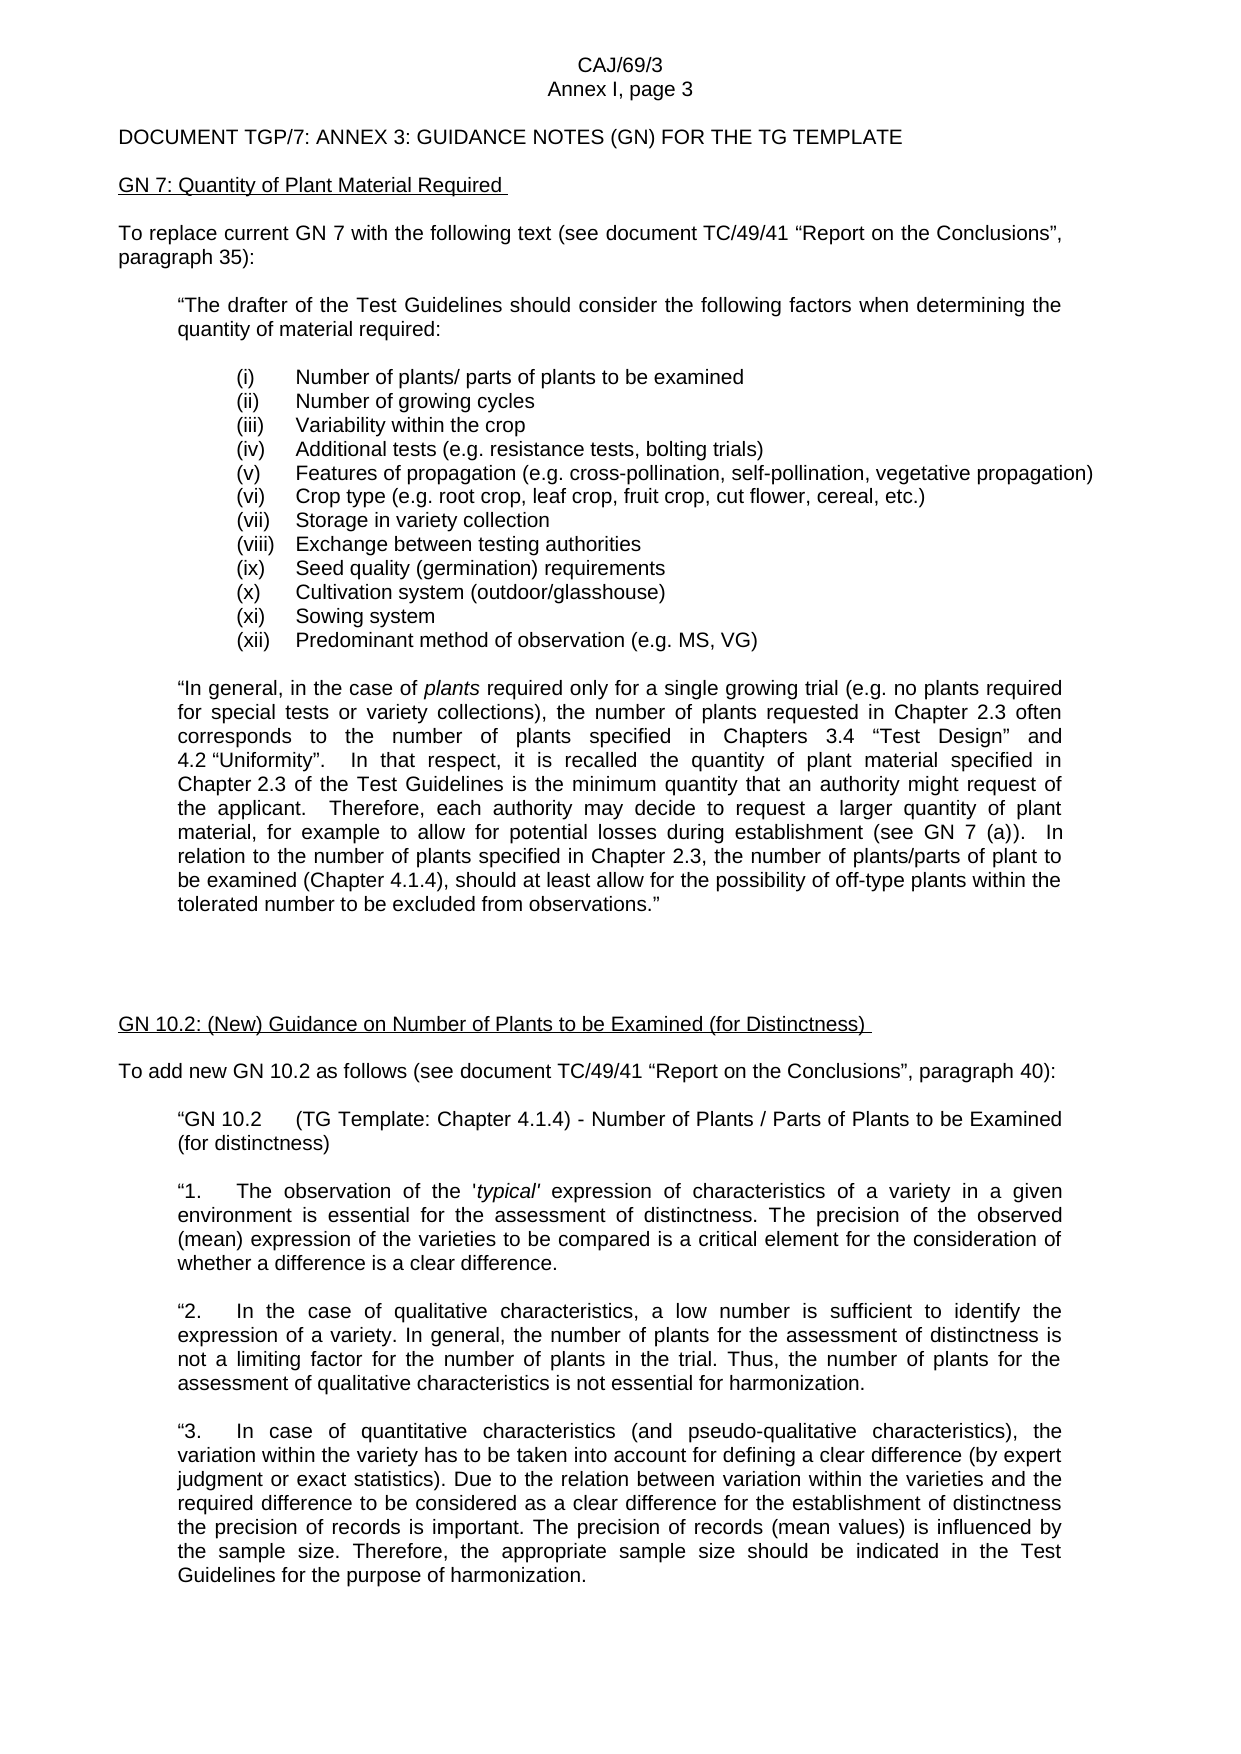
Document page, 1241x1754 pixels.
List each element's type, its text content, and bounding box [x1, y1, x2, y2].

text (vi) Crop type (e.g. root crop, leaf crop, fruit crop, cut flower, cereal, etc.) [236, 484, 1122, 508]
text (xi) Sowing system [236, 604, 1122, 628]
text (xii) Predominant method of observation (e.g. MS, VG) [236, 628, 1122, 652]
text (i) Number of plants/ parts of plants to be examined [236, 364, 1122, 388]
text To add new GN 10.2 as follows (see document TC/49/41 “Report on the Conclusions”, paragraph 40): [118, 1059, 1122, 1083]
text “2. In the case of qualitative characteristics, a low number is sufficient to identify the expression of a variety. In general, the number of plants for the assessment of distinctness is not a limiting factor for the number of plants in the trial. Thus, the number of plants for the assessment of qualitative characteristics is not essential for harmonization. [177, 1299, 1063, 1395]
text “In general, in the case of plants required only for a single growing trial (e.g. no plants required for special tests or variety collections), the number of plants requested in Chapter 2.3 often corresponds to the number of plants specified in Chapters 3.4 “Test Design” and 4.2 “Uniformity”. In that respect, it is recalled the quantity of plant material specified in Chapter 2.3 of the Test Guidelines is the minimum quantity that an authority might request of the applicant. Therefore, each authority may decide to request a larger quantity of plant material, for example to allow for potential losses during establishment (see GN 7 (a)). In relation to the number of plants specified in Chapter 2.3, the number of plants/parts of plant to be examined (Chapter 4.1.4), should at least allow for the possibility of off-type plants within the tolerated number to be excluded from observations.” [177, 676, 1063, 916]
text “The drafter of the Test Guidelines should consider the following factors when determining the quantity of material required: [177, 293, 1063, 341]
text To replace current GN 7 with the following text (see document TC/49/41 “Report on the Conclusions”, paragraph 35): [118, 221, 1063, 269]
text (vii) Storage in variety collection [236, 508, 1122, 532]
text “1. The observation of the 'typical' expression of characteristics of a variety in a given environment is essential for the assessment of distinctness. The precision of the observed (mean) expression of the varieties to be compared is a critical element for the consideration of whether a difference is a clear difference. [177, 1179, 1063, 1275]
text “GN 10.2 (TG Template: Chapter 4.1.4) - Number of Plants / Parts of Plants to be Examined (for distinctness) [177, 1107, 1063, 1155]
text (ii) Number of growing cycles [236, 388, 1122, 412]
text (x) Cultivation system (outdoor/glasshouse) [236, 580, 1122, 604]
text (iv) Additional tests (e.g. resistance tests, bolting trials) [236, 436, 1122, 460]
text GN 10.2: (New) Guidance on Number of Plants to be Examined (for Distinctness) [118, 1011, 1122, 1035]
text GN 7: Quantity of Plant Material Required [118, 173, 1122, 197]
text (iii) Variability within the crop [236, 412, 1122, 436]
text “3. In case of quantitative characteristics (and pseudo-qualitative characteristics), the variation within the variety has to be taken into account for defining a clear difference (by expert judgment or exact statistics). Due to the relation between variation within the varieties and the required difference to be considered as a clear difference for the establishment of distinctness the precision of records is important. The precision of records (mean values) is influenced by the sample size. Therefore, the appropriate sample size should be indicated in the Test Guidelines for the purpose of harmonization. [177, 1419, 1063, 1586]
text (v) Features of propagation (e.g. cross-pollination, self-pollination, vegetative propagation) [236, 460, 1122, 484]
text (ix) Seed quality (germination) requirements [236, 556, 1122, 580]
text (viii) Exchange between testing authorities [236, 532, 1122, 556]
text Document TGP/7: annex 3: guidance notes (GN) FOR THE TG TEMPLATE [118, 125, 1122, 149]
